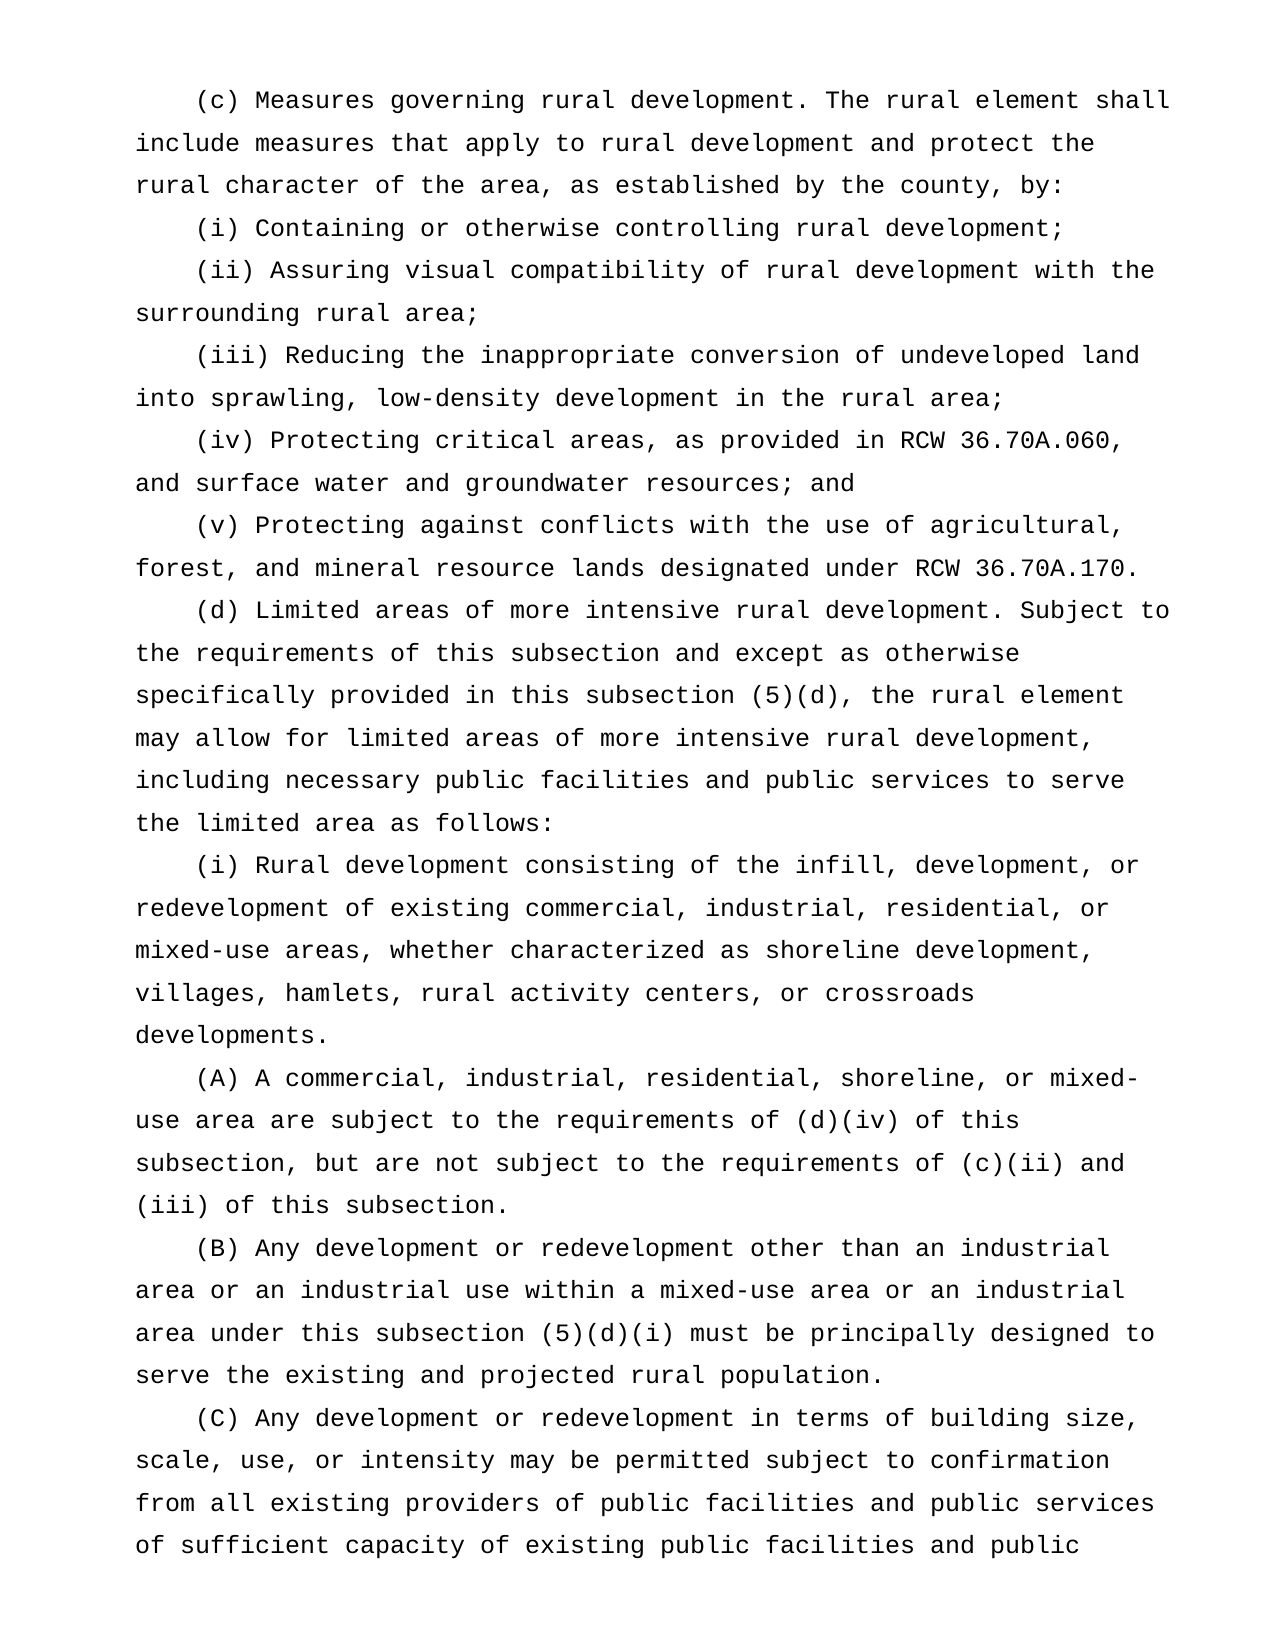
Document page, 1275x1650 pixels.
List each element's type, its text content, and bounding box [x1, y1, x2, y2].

text (i) Containing or otherwise controlling rural development; [135, 202, 1170, 245]
text (iii) Reducing the inappropriate conversion of undeveloped land into sprawling, low-density development in the rural area; [135, 330, 1170, 415]
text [135, 1392, 1170, 1562]
text (iv) Protecting critical areas, as provided in RCW 36.70A.060, and surface water and groundwater resources; and [135, 415, 1170, 500]
text (v) Protecting against conflicts with the use of agricultural, forest, and mineral resource lands designated under RCW 36.70A.170. [135, 500, 1170, 585]
text (ii) Assuring visual compatibility of rural development with the surrounding rural area; [135, 245, 1170, 330]
text (i) Rural development consisting of the infill, development, or redevelopment of existing commercial, industrial, residential, or mixed-use areas, whether characterized as shoreline development, villages, hamlets, rural activity centers, or crossroads developments. [135, 840, 1170, 1052]
text (A) A commercial, industrial, residential, shoreline, or mixed-use area are subject to the requirements of (d)(iv) of this subsection, but are not subject to the requirements of (c)(ii) and (iii) of this subsection. [135, 1052, 1170, 1222]
text (B) Any development or redevelopment other than an industrial area or an industrial use within a mixed-use area or an industrial area under this subsection (5)(d)(i) must be principally designed to serve the existing and projected rural population. [135, 1222, 1170, 1392]
text (c) Measures governing rural development. The rural element shall include measures that apply to rural development and protect the rural character of the area, as established by the county, by: [135, 75, 1170, 202]
text (d) Limited areas of more intensive rural development. Subject to the requirements of this subsection and except as otherwise specifically provided in this subsection (5)(d), the rural element may allow for limited areas of more intensive rural development, including necessary public facilities and public services to serve the limited area as follows: [135, 585, 1170, 840]
